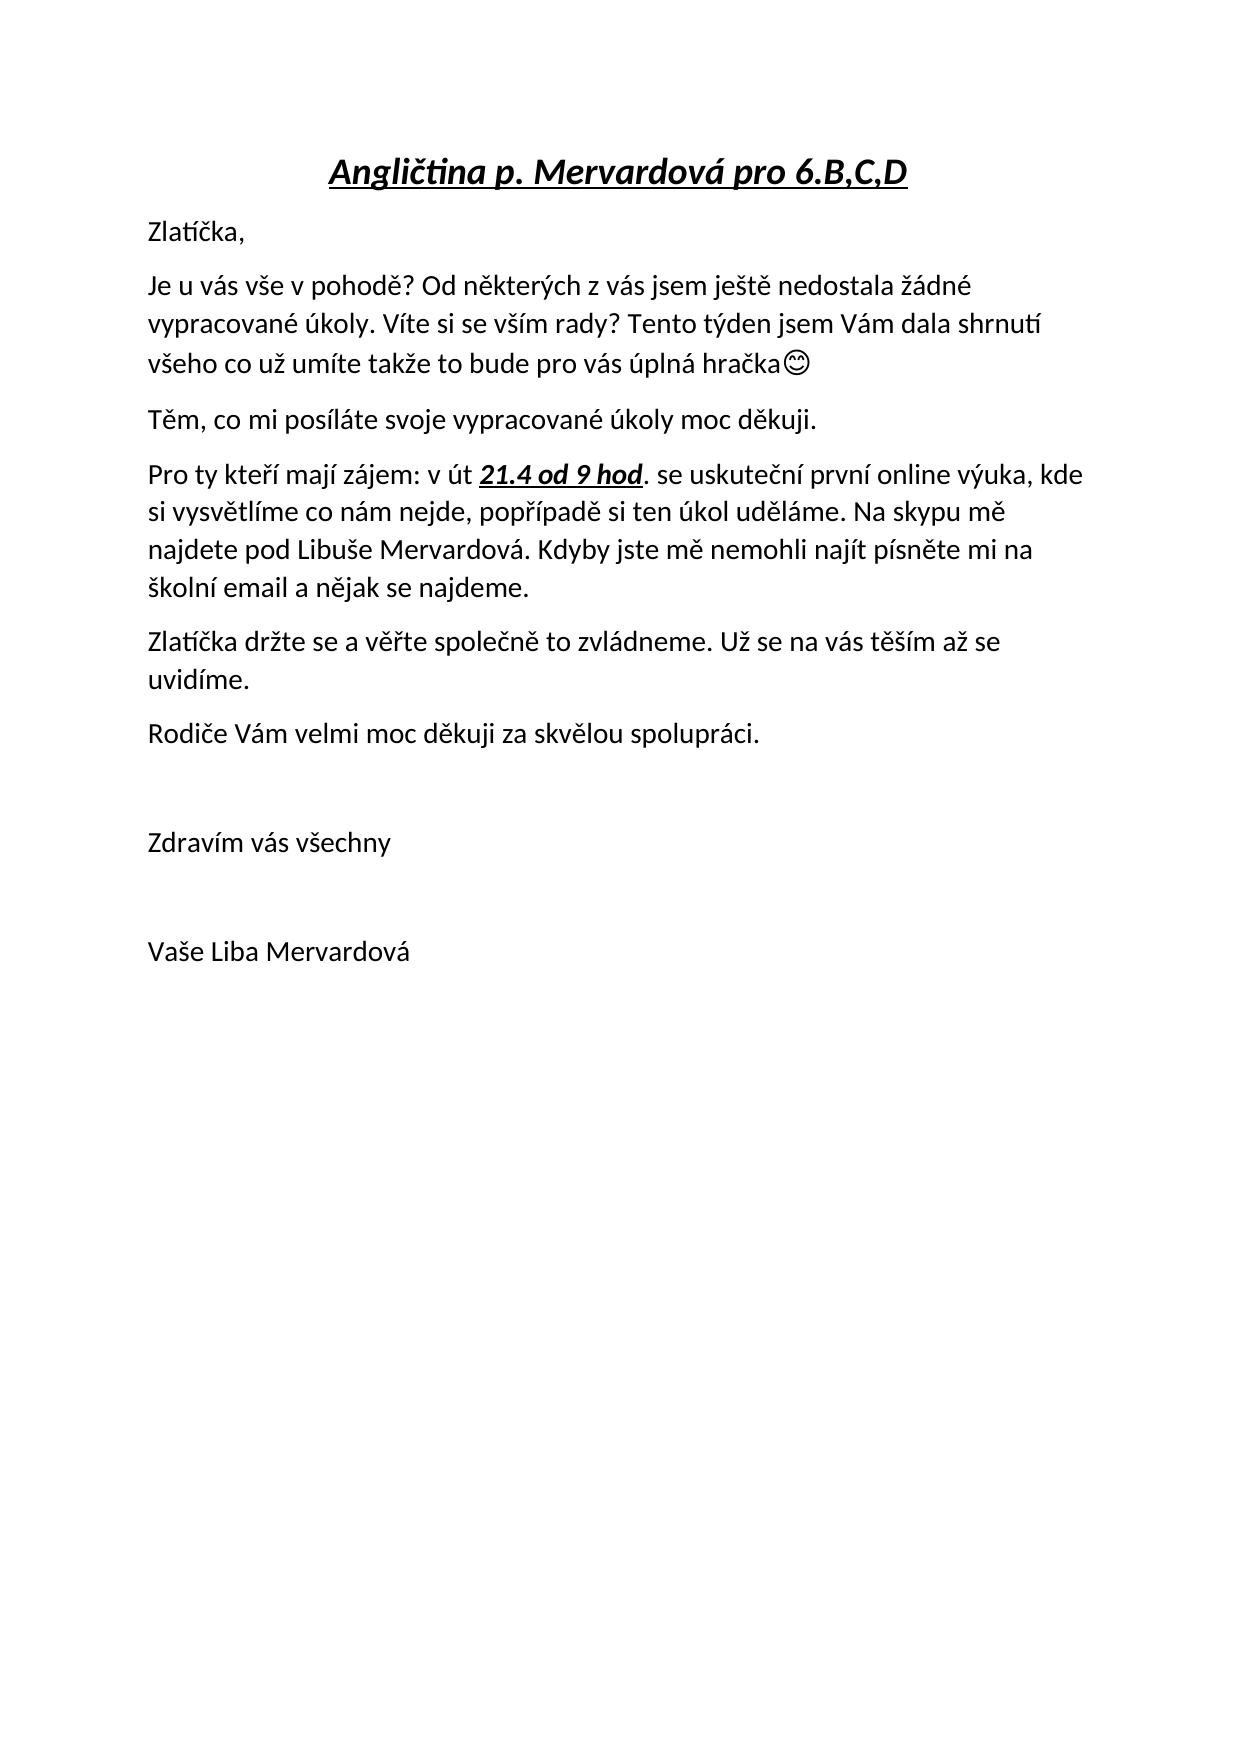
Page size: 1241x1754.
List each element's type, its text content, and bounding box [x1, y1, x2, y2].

text Angličtina p. Mervardová pro 6.B,C,D [148, 148, 1093, 193]
text Je u vás vše v pohodě? Od některých z vás jsem ještě nedostala žádné vypracované úkoly. Víte si se vším rady? Tento týden jsem Vám dala shrnutí všeho co už umíte takže to bude pro vás úplná hračka [148, 267, 1093, 382]
text Pro ty kteří mají zájem: v út 21.4 od 9 hod. se uskuteční první online výuka, kde si vysvětlíme co nám nejde, popřípadě si ten úkol uděláme. Na skypu mě najdete pod Libuše Mervardová. Kdyby jste mě nemohli najít písněte mi na školní email a nějak se najdeme. [148, 456, 1093, 604]
text Rodiče Vám velmi moc děkuji za skvělou spolupráci. [148, 715, 1093, 751]
text Zdravím vás všechny [148, 824, 1093, 860]
text Zlatíčka, [148, 213, 1093, 248]
text Těm, co mi posíláte svoje vypracované úkoly moc děkuji. [148, 401, 1093, 437]
text Zlatíčka držte se a věřte společně to zvládneme. Už se na vás těším až se uvidíme. [148, 623, 1093, 697]
text Vaše Liba Mervardová [148, 933, 1093, 968]
